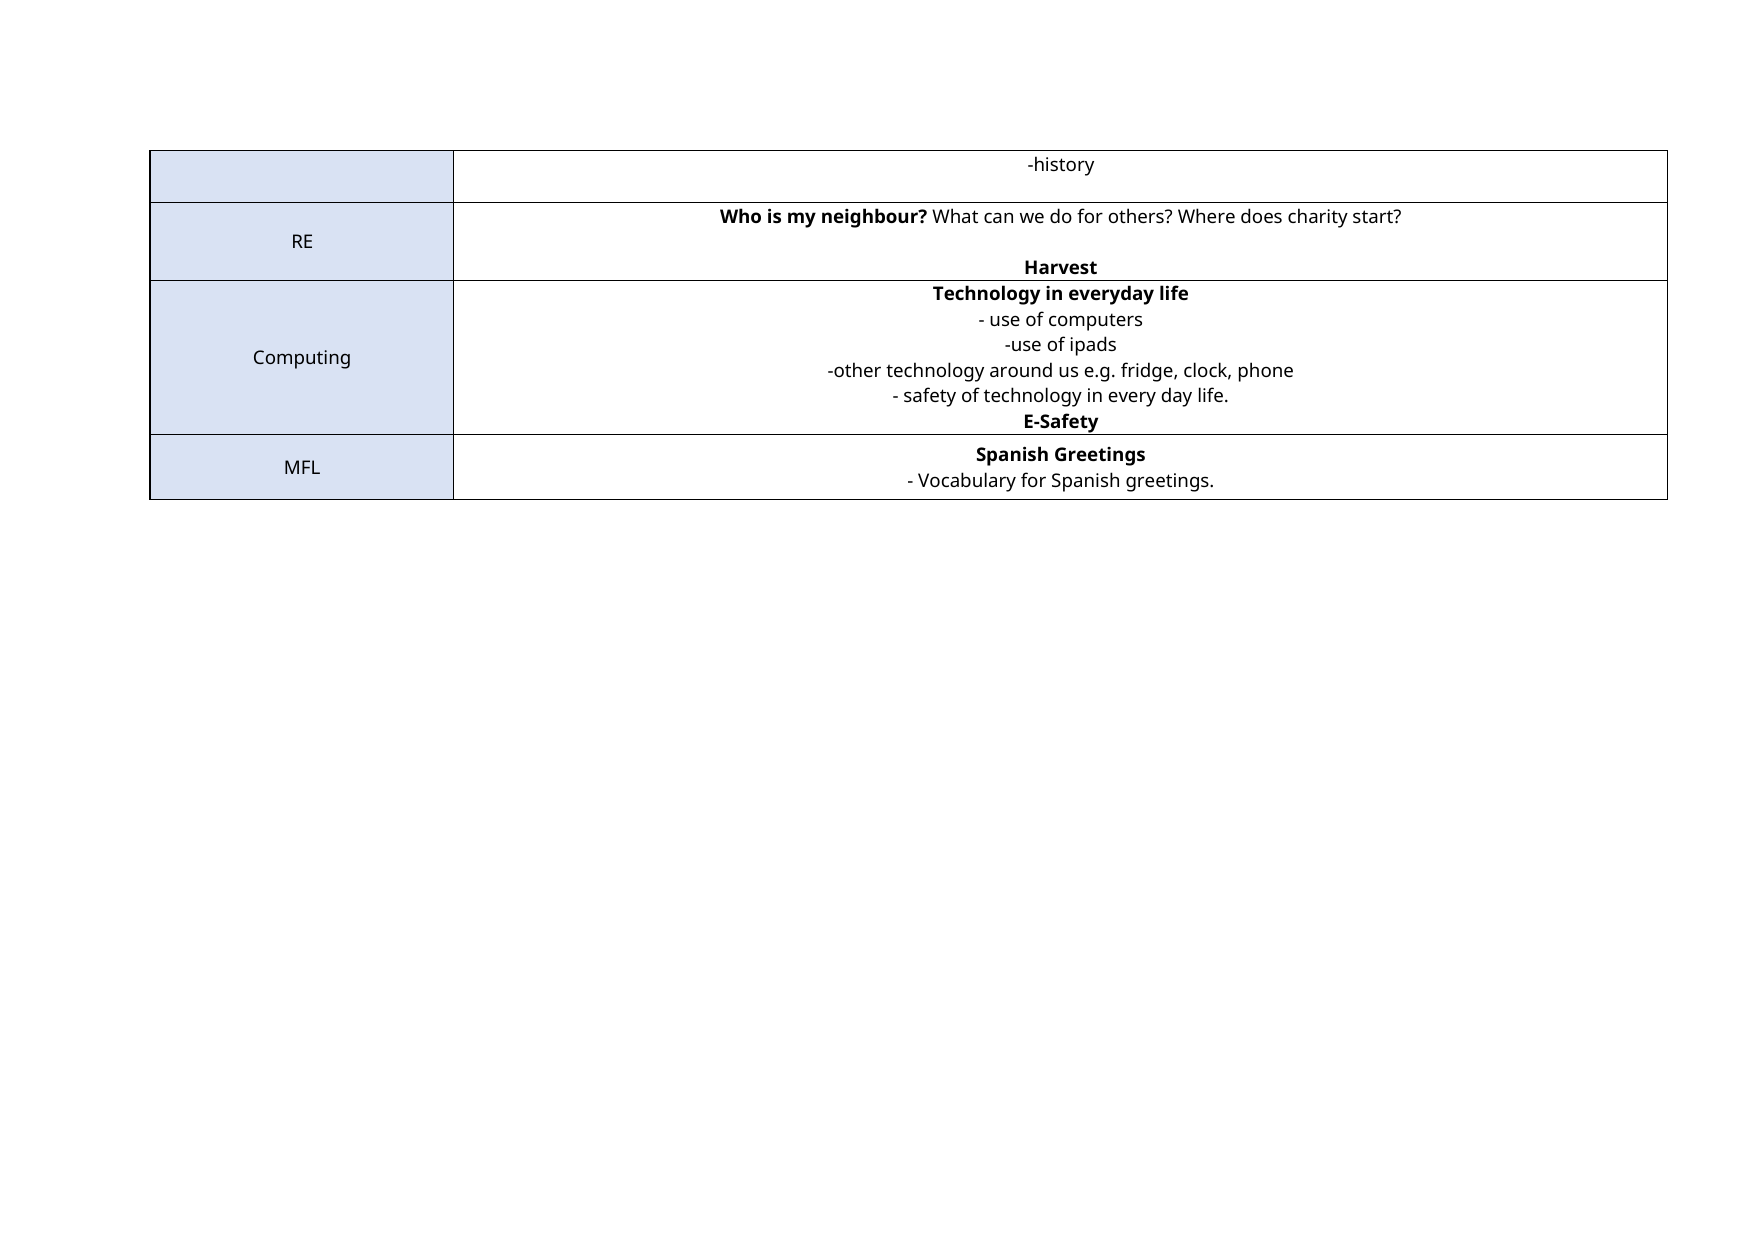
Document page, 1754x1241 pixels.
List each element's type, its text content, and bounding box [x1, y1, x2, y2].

table_cell Technology in everyday life - use of computers -use of ipads -other technology around us e.g. fridge, clock, phone - safety of technology in every day life. E-Safety [454, 281, 1667, 434]
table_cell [454, 151, 1667, 202]
table_cell Computing [151, 281, 453, 434]
table_cell RE [151, 203, 453, 280]
table_cell MFL [151, 435, 453, 499]
table_cell Spanish Greetings - Vocabulary for Spanish greetings. [454, 435, 1667, 499]
table_cell Art [151, 151, 453, 202]
table_cell Who is my neighbour? What can we do for others? Where does charity start? Harvest [454, 203, 1667, 280]
